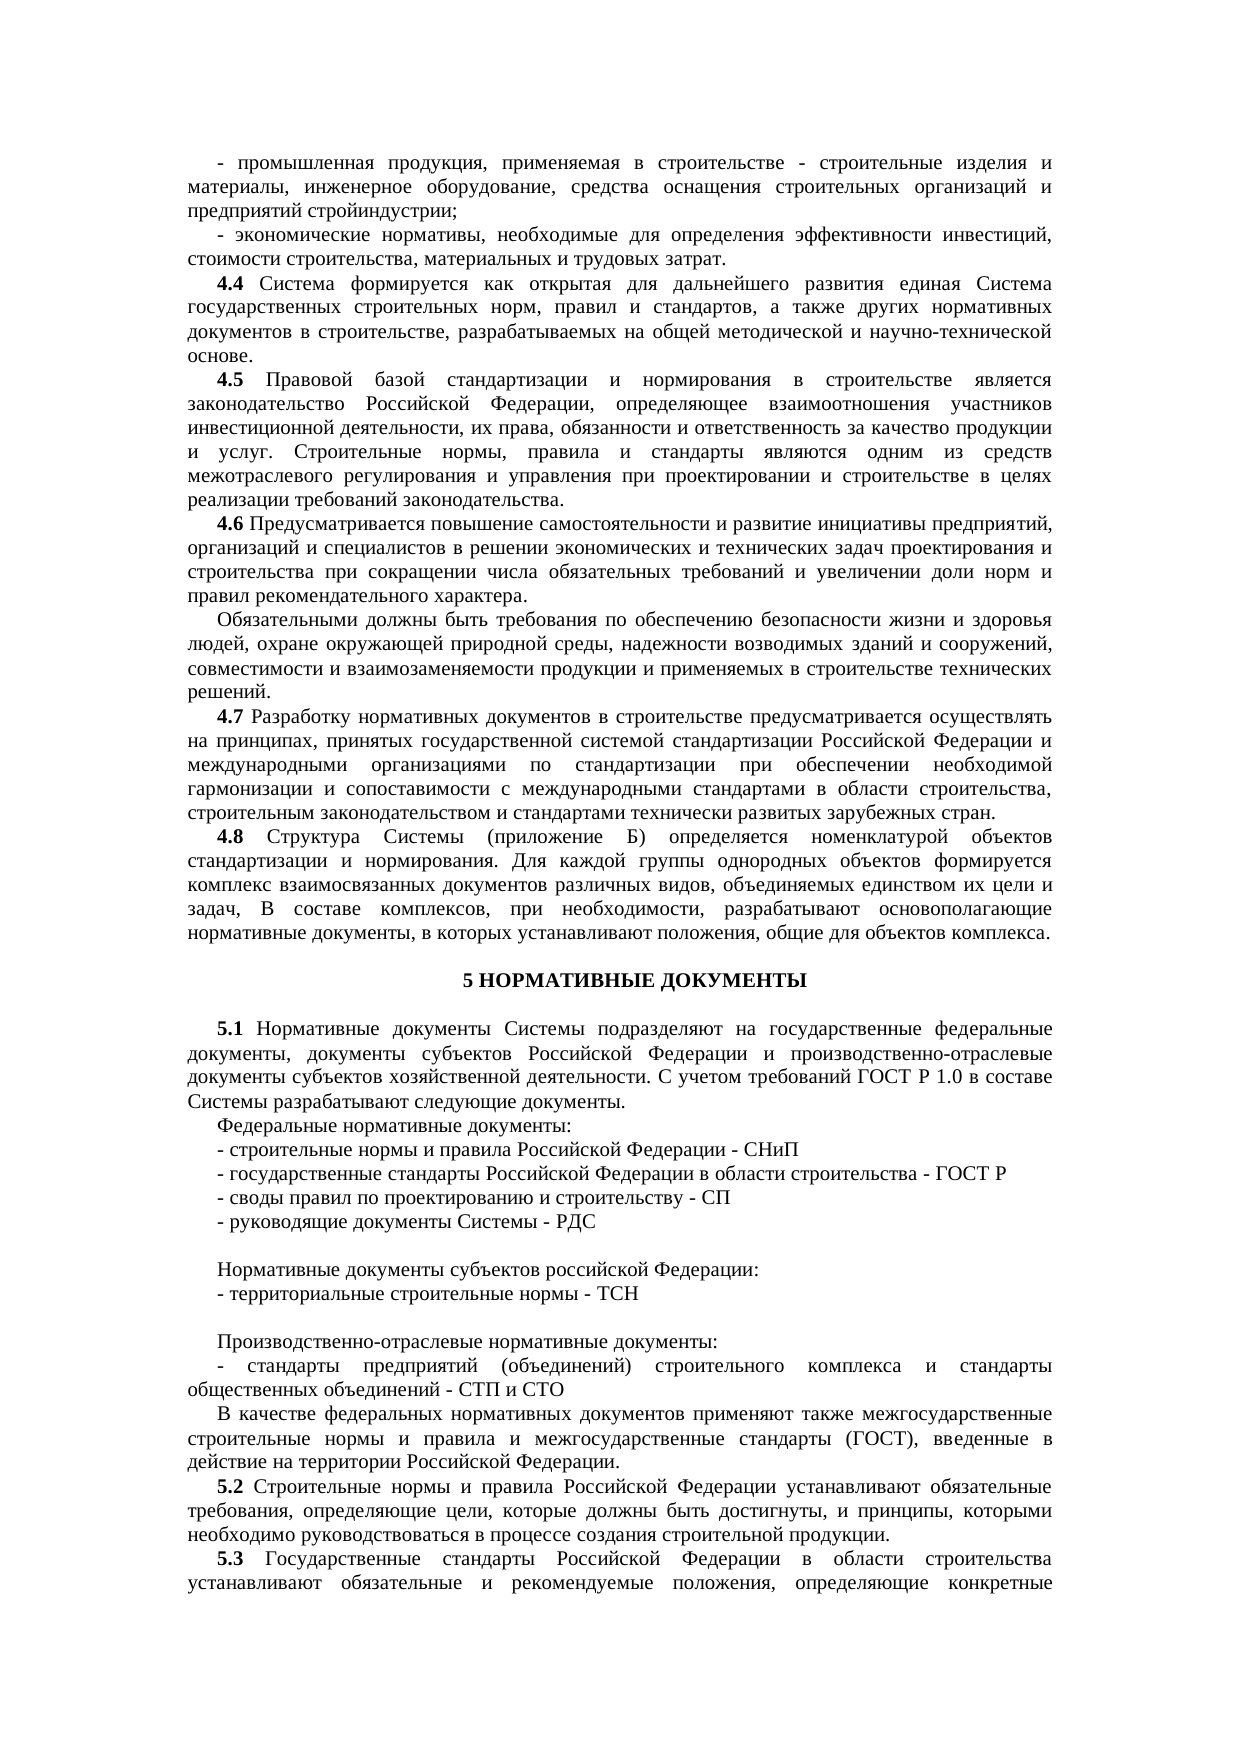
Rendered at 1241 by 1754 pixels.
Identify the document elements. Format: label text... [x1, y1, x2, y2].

text - руководящие документы Системы - РДС [187, 1209, 1053, 1233]
text Федеральные нормативные документы: [187, 1112, 1053, 1137]
text 4.4 Система формируется как открытая для дальнейшего развития единая Система государственных строительных норм, правил и стандартов, а также других нормативных документов в строительстве, разрабатываемых на общей методической и научно-технической основе. [187, 270, 1053, 367]
text - промышленная продукция, применяемая в строительстве - строительные изделия и материалы, инженерное оборудование, средства оснащения строительных организаций и предприятий стройиндустрии; [187, 150, 1053, 222]
text - экономические нормативы, необходимые для определения эффективности инвестиций, стоимости строительства, материальных и трудовых затрат. [187, 222, 1053, 270]
text Нормативные документы субъектов российской Федерации: [187, 1257, 1053, 1281]
text - государственные стандарты Российской Федерации в области строительства - ГОСТ Р [187, 1161, 1053, 1185]
text 4.6 Предусматривается повышение самостоятельности и развитие инициативы предприятий, организаций и специалистов в решении экономических и технических задач проектирования и строительства при сокращении числа обязательных требований и увеличении доли норм и правил рекомендательного характера. [187, 511, 1053, 607]
text Обязательными должны быть требования по обеспечению безопасности жизни и здоровья людей, охране окружающей природной среды, надежности возводимых зданий и сооружений, совместимости и взаимозаменяемости продукции и применяемых в строительстве технических решений. [187, 607, 1053, 703]
text Производственно-отраслевые нормативные документы: [187, 1329, 1053, 1353]
text - своды правил по проектированию и строительству - СП [187, 1185, 1053, 1209]
text 5.1 Нормативные документы Системы подразделяют на государственные федеральные документы, документы субъектов Российской Федерации и производственно-отраслевые документы субъектов хозяйственной деятельности. С учетом требований ГОСТ Р 1.0 в составе Системы разрабатывают следующие документы. [187, 1016, 1053, 1112]
text 5.2 Строительные нормы и правила Российской Федерации устанавливают обязательные требования, определяющие цели, которые должны быть достигнуты, и принципы, которыми необходимо руководствоваться в процессе создания строительной продукции. [187, 1473, 1053, 1546]
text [187, 1546, 1053, 1594]
text 4.5 Правовой базой стандартизации и нормирования в строительстве является законодательство Российской Федерации, определяющее взаимоотношения участников инвестиционной деятельности, их права, обязанности и ответственность за качество продукции и услуг. Строительные нормы, правила и стандарты являются одним из средств межотраслевого регулирования и управления при проектировании и строительстве в целях реализации требований законодательства. [187, 367, 1053, 511]
text - стандарты предприятий (объединений) строительного комплекса и стандарты общественных объединений - СТП и СТО [187, 1353, 1053, 1401]
text 4.8 Структура Системы (приложение Б) определяется номенклатурой объектов стандартизации и нормирования. Для каждой группы однородных объектов формируется комплекс взаимосвязанных документов различных видов, объединяемых единством их цели и задач, В составе комплексов, при необходимости, разрабатывают основополагающие нормативные документы, в которых устанавливают положения, общие для объектов комплекса. [187, 824, 1053, 944]
text В качестве федеральных нормативных документов применяют также межгосударственные строительные нормы и правила и межгосударственные стандарты (ГОСТ), введенные в действие на территории Российской Федерации. [187, 1401, 1053, 1473]
text - строительные нормы и правила Российской Федерации - СНиП [187, 1137, 1053, 1161]
text - территориальные строительные нормы - ТСН [187, 1281, 1053, 1305]
text 5 НОРМАТИВНЫЕ ДОКУМЕНТЫ [187, 968, 1053, 992]
text 4.7 Разработку нормативных документов в строительстве предусматривается осуществлять на принципах, принятых государственной системой стандартизации Российской Федерации и международными организациями по стандартизации при обеспечении необходимой гармонизации и сопоставимости с международными стандартами в области строительства, строительным законодательством и стандартами технически развитых зарубежных стран. [187, 703, 1053, 824]
